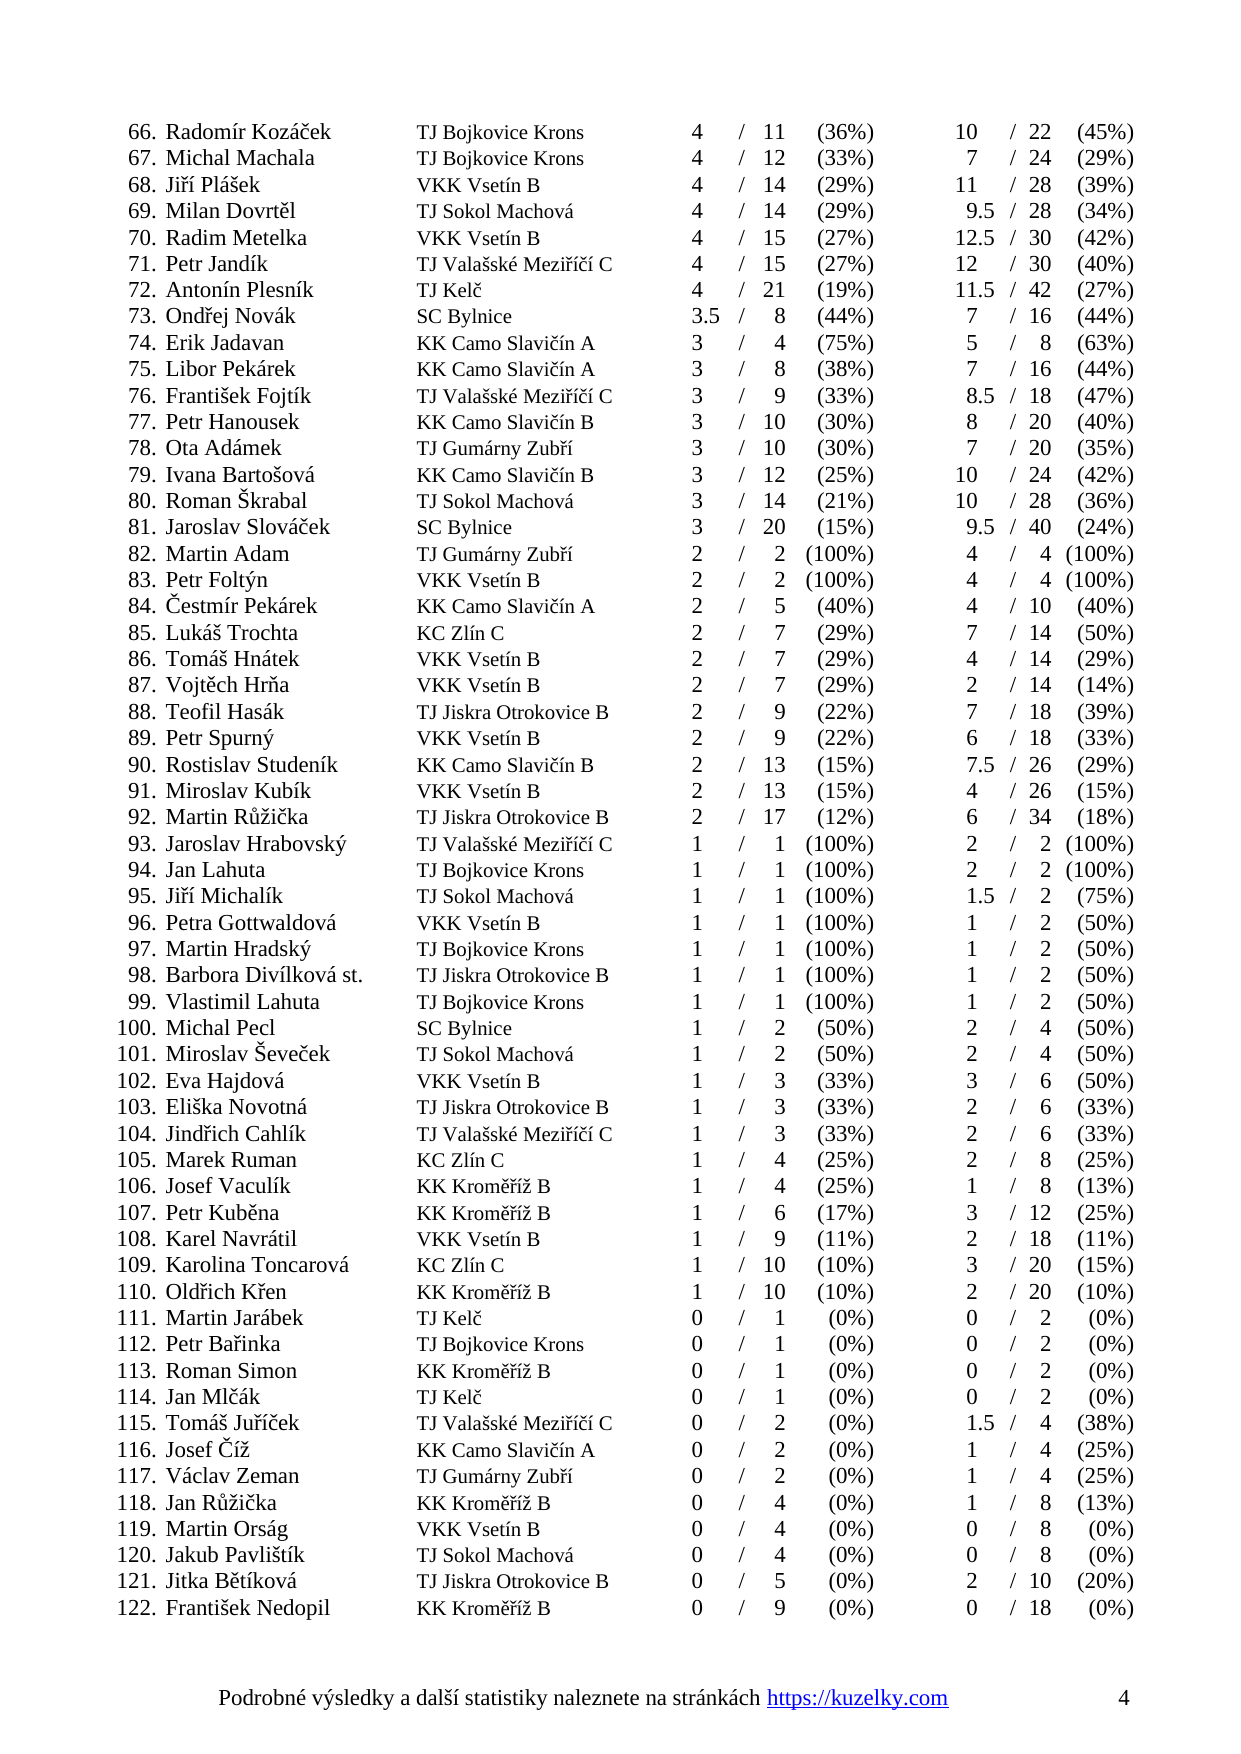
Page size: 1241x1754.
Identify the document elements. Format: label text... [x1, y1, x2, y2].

text 97. Martin Hradský TJ Bojkovice Krons 1 / 1 (100%) 1 / 2 (50%) [106, 935, 1134, 961]
text 93. Jaroslav Hrabovský TJ Valašské Meziříčí C 1 / 1 (100%) 2 / 2 (100%) [106, 830, 1134, 856]
text 70. Radim Metelka VKK Vsetín B 4 / 15 (27%) 12.5 / 30 (42%) [106, 223, 1134, 250]
text 80. Roman Škrabal TJ Sokol Machová 3 / 14 (21%) 10 / 28 (36%) [106, 487, 1134, 513]
text 117. Václav Zeman TJ Gumárny Zubří 0 / 2 (0%) 1 / 4 (25%) [106, 1462, 1134, 1488]
text 110. Oldřich Křen KK Kroměříž B 1 / 10 (10%) 2 / 20 (10%) [106, 1278, 1134, 1304]
text 118. Jan Růžička KK Kroměříž B 0 / 4 (0%) 1 / 8 (13%) [106, 1488, 1134, 1515]
text 96. Petra Gottwaldová VKK Vsetín B 1 / 1 (100%) 1 / 2 (50%) [106, 909, 1134, 935]
text 112. Petr Bařinka TJ Bojkovice Krons 0 / 1 (0%) 0 / 2 (0%) [106, 1330, 1134, 1357]
text 69. Milan Dovrtěl TJ Sokol Machová 4 / 14 (29%) 9.5 / 28 (34%) [106, 197, 1134, 223]
text 119. Martin Orság VKK Vsetín B 0 / 4 (0%) 0 / 8 (0%) [106, 1515, 1134, 1541]
text 68. Jiří Plášek VKK Vsetín B 4 / 14 (29%) 11 / 28 (39%) [106, 171, 1134, 197]
text 71. Petr Jandík TJ Valašské Meziříčí C 4 / 15 (27%) 12 / 30 (40%) [106, 250, 1134, 276]
text 82. Martin Adam TJ Gumárny Zubří 2 / 2 (100%) 4 / 4 (100%) [106, 540, 1134, 566]
text 88. Teofil Hasák TJ Jiskra Otrokovice B 2 / 9 (22%) 7 / 18 (39%) [106, 698, 1134, 724]
text 84. Čestmír Pekárek KK Camo Slavičín A 2 / 5 (40%) 4 / 10 (40%) [106, 592, 1134, 619]
text 66. Radomír Kozáček TJ Bojkovice Krons 4 / 11 (36%) 10 / 22 (45%) [106, 118, 1134, 144]
text 92. Martin Růžička TJ Jiskra Otrokovice B 2 / 17 (12%) 6 / 34 (18%) [106, 803, 1134, 830]
text 89. Petr Spurný VKK Vsetín B 2 / 9 (22%) 6 / 18 (33%) [106, 724, 1134, 751]
text 86. Tomáš Hnátek VKK Vsetín B 2 / 7 (29%) 4 / 14 (29%) [106, 645, 1134, 672]
text 108. Karel Navrátil VKK Vsetín B 1 / 9 (11%) 2 / 18 (11%) [106, 1225, 1134, 1251]
text 67. Michal Machala TJ Bojkovice Krons 4 / 12 (33%) 7 / 24 (29%) [106, 144, 1134, 171]
text 85. Lukáš Trochta KC Zlín C 2 / 7 (29%) 7 / 14 (50%) [106, 619, 1134, 645]
text 113. Roman Simon KK Kroměříž B 0 / 1 (0%) 0 / 2 (0%) [106, 1357, 1134, 1383]
text 83. Petr Foltýn VKK Vsetín B 2 / 2 (100%) 4 / 4 (100%) [106, 566, 1134, 592]
text 74. Erik Jadavan KK Camo Slavičín A 3 / 4 (75%) 5 / 8 (63%) [106, 329, 1134, 355]
text 116. Josef Číž KK Camo Slavičín A 0 / 2 (0%) 1 / 4 (25%) [106, 1436, 1134, 1462]
text 114. Jan Mlčák TJ Kelč 0 / 1 (0%) 0 / 2 (0%) [106, 1383, 1134, 1409]
text 94. Jan Lahuta TJ Bojkovice Krons 1 / 1 (100%) 2 / 2 (100%) [106, 856, 1134, 882]
text 95. Jiří Michalík TJ Sokol Machová 1 / 1 (100%) 1.5 / 2 (75%) [106, 882, 1134, 909]
text 100. Michal Pecl SC Bylnice 1 / 2 (50%) 2 / 4 (50%) [106, 1014, 1134, 1041]
text 79. Ivana Bartošová KK Camo Slavičín B 3 / 12 (25%) 10 / 24 (42%) [106, 461, 1134, 487]
text 73. Ondřej Novák SC Bylnice 3.5 / 8 (44%) 7 / 16 (44%) [106, 303, 1134, 329]
text 98. Barbora Divílková st. TJ Jiskra Otrokovice B 1 / 1 (100%) 1 / 2 (50%) [106, 961, 1134, 988]
text 122. František Nedopil KK Kroměříž B 0 / 9 (0%) 0 / 18 (0%) [106, 1594, 1134, 1620]
text 91. Miroslav Kubík VKK Vsetín B 2 / 13 (15%) 4 / 26 (15%) [106, 777, 1134, 803]
text 115. Tomáš Juříček TJ Valašské Meziříčí C 0 / 2 (0%) 1.5 / 4 (38%) [106, 1409, 1134, 1436]
text 103. Eliška Novotná TJ Jiskra Otrokovice B 1 / 3 (33%) 2 / 6 (33%) [106, 1093, 1134, 1119]
text 106. Josef Vaculík KK Kroměříž B 1 / 4 (25%) 1 / 8 (13%) [106, 1172, 1134, 1199]
text 77. Petr Hanousek KK Camo Slavičín B 3 / 10 (30%) 8 / 20 (40%) [106, 408, 1134, 434]
text 102. Eva Hajdová VKK Vsetín B 1 / 3 (33%) 3 / 6 (50%) [106, 1067, 1134, 1093]
text 81. Jaroslav Slováček SC Bylnice 3 / 20 (15%) 9.5 / 40 (24%) [106, 513, 1134, 540]
text 105. Marek Ruman KC Zlín C 1 / 4 (25%) 2 / 8 (25%) [106, 1146, 1134, 1172]
text 87. Vojtěch Hrňa VKK Vsetín B 2 / 7 (29%) 2 / 14 (14%) [106, 672, 1134, 698]
text 99. Vlastimil Lahuta TJ Bojkovice Krons 1 / 1 (100%) 1 / 2 (50%) [106, 988, 1134, 1014]
text 90. Rostislav Studeník KK Camo Slavičín B 2 / 13 (15%) 7.5 / 26 (29%) [106, 751, 1134, 777]
text 104. Jindřich Cahlík TJ Valašské Meziříčí C 1 / 3 (33%) 2 / 6 (33%) [106, 1119, 1134, 1146]
text 76. František Fojtík TJ Valašské Meziříčí C 3 / 9 (33%) 8.5 / 18 (47%) [106, 382, 1134, 408]
text 111. Martin Jarábek TJ Kelč 0 / 1 (0%) 0 / 2 (0%) [106, 1304, 1134, 1330]
text 75. Libor Pekárek KK Camo Slavičín A 3 / 8 (38%) 7 / 16 (44%) [106, 355, 1134, 382]
text 101. Miroslav Ševeček TJ Sokol Machová 1 / 2 (50%) 2 / 4 (50%) [106, 1041, 1134, 1067]
text 107. Petr Kuběna KK Kroměříž B 1 / 6 (17%) 3 / 12 (25%) [106, 1199, 1134, 1225]
text 78. Ota Adámek TJ Gumárny Zubří 3 / 10 (30%) 7 / 20 (35%) [106, 434, 1134, 461]
text 72. Antonín Plesník TJ Kelč 4 / 21 (19%) 11.5 / 42 (27%) [106, 276, 1134, 303]
text 109. Karolina Toncarová KC Zlín C 1 / 10 (10%) 3 / 20 (15%) [106, 1251, 1134, 1278]
text 120. Jakub Pavlištík TJ Sokol Machová 0 / 4 (0%) 0 / 8 (0%) [106, 1541, 1134, 1568]
text 121. Jitka Bětíková TJ Jiskra Otrokovice B 0 / 5 (0%) 2 / 10 (20%) [106, 1568, 1134, 1594]
